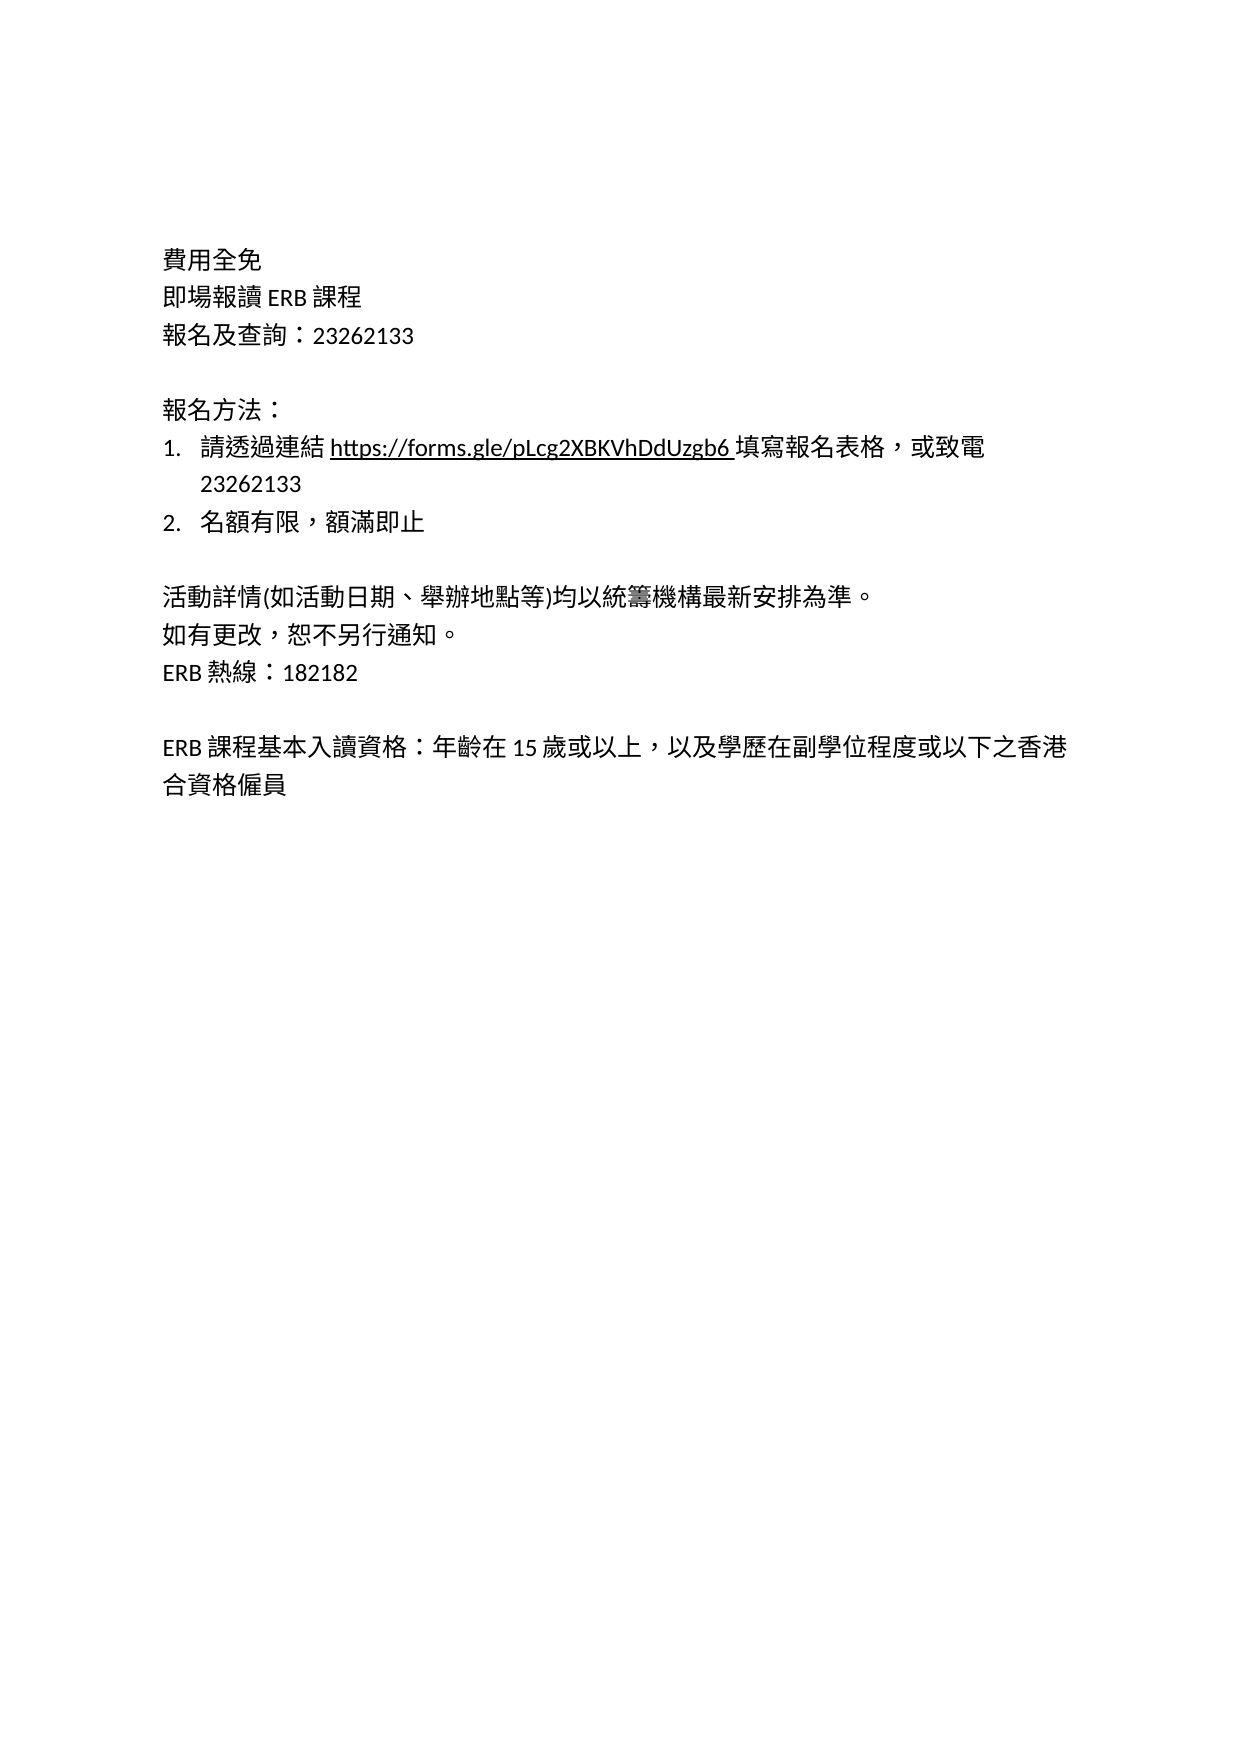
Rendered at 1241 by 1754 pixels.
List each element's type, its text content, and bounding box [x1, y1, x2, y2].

text 報名方法： [162, 389, 1078, 427]
text 活動詳情(如活動日期、舉辦地點等)均以統籌機構最新安排為準。 [162, 577, 1078, 614]
list 請透過連結https://forms.gle/pLcg2XBKVhDdUzgb6填寫報名表格，或致電23262133 [162, 427, 1078, 502]
text 即場報讀ERB課程 [162, 277, 1078, 314]
text 費用全免 [162, 239, 1078, 277]
text 如有更改，恕不另行通知。 [162, 614, 1078, 652]
list 名額有限，額滿即止 [162, 502, 1078, 539]
text 報名及查詢：23262133 [162, 314, 1078, 352]
text ERB熱線：182182 [162, 652, 1078, 689]
text ERB課程基本入讀資格：年齡在15歲或以上，以及學歷在副學位程度或以下之香港合資格僱員 [162, 727, 1078, 802]
